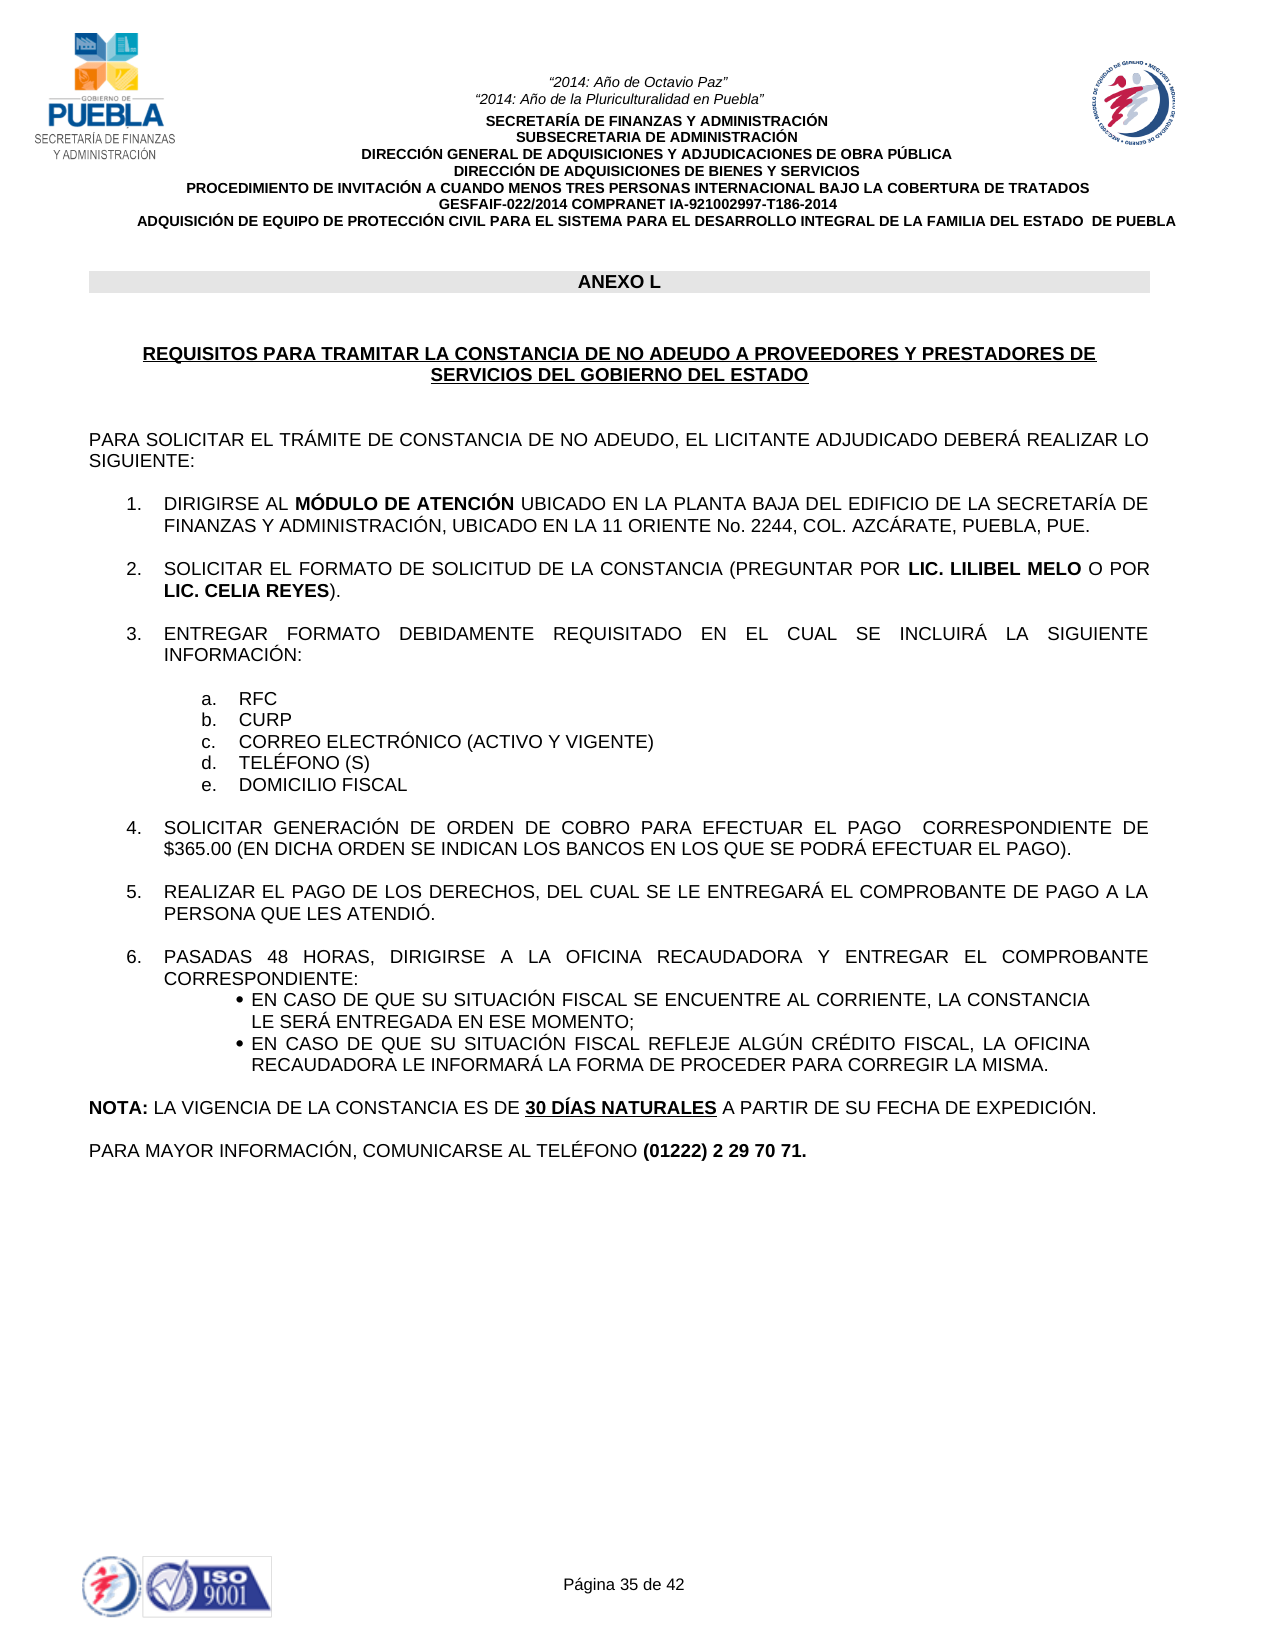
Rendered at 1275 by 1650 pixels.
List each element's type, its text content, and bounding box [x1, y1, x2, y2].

text NOTA: LA VIGENCIA DE LA CONSTANCIA ES DE 30 DÍAS NATURALES A PARTIR DE SU FECHA DE EXPEDICIÓN. [89, 1097, 1150, 1119]
list REALIZAR EL PAGO DE LOS DERECHOS, DEL CUAL SE LE ENTREGARÁ EL COMPROBANTE DE PAGO A LA PERSONA QUE LES ATENDIÓ. [126, 881, 1150, 924]
text PARA MAYOR INFORMACIÓN, COMUNICARSE AL TELÉFONO (01222) 2 29 70 71. [89, 1140, 1150, 1162]
list DIRIGIRSE AL MÓDULO DE ATENCIÓN UBICADO EN LA PLANTA BAJA DEL EDIFICIO DE LA SECRETARÍA DE FINANZAS Y ADMINISTRACIÓN, UBICADO EN LA 11 ORIENTE No. 2244, COL. AZCÁRATE, PUEBLA, PUE. [126, 493, 1150, 536]
list PASADAS 48 HORAS, DIRIGIRSE A LA OFICINA RECAUDADORA Y ENTREGAR EL COMPROBANTE CORRESPONDIENTE: [126, 946, 1150, 989]
list ENTREGAR FORMATO DEBIDAMENTE REQUISITADO EN EL CUAL SE INCLUIRÁ LA SIGUIENTE INFORMACIÓN: [126, 623, 1150, 666]
subtitle ANEXO L [89, 271, 1150, 293]
list SOLICITAR GENERACIÓN DE ORDEN DE COBRO PARA EFECTUAR EL PAGO CORRESPONDIENTE DE $365.00 (EN DICHA ORDEN SE INDICAN LOS BANCOS EN LOS QUE SE PODRÁ EFECTUAR EL PAGO). [126, 817, 1150, 860]
picture [26, 33, 186, 170]
list CORREO ELECTRÓNICO (ACTIVO Y VIGENTE) [201, 730, 1150, 752]
list RFC [201, 687, 1150, 709]
list SOLICITAR EL FORMATO DE SOLICITUD DE LA CONSTANCIA (PREGUNTAR POR LIC. LILIBEL MELO O POR LIC. CELIA REYES). [126, 558, 1150, 601]
text PARA SOLICITAR EL TRÁMITE DE CONSTANCIA DE NO ADEUDO, EL LICITANTE ADJUDICADO DEBERÁ REALIZAR LO SIGUIENTE: [89, 428, 1150, 472]
picture [1092, 61, 1175, 145]
picture [82, 1555, 275, 1619]
list EN CASO DE QUE SU SITUACIÓN FISCAL SE ENCUENTRE AL CORRIENTE, LA CONSTANCIA LE SERÁ ENTREGADA EN ESE MOMENTO; [236, 989, 1091, 1032]
list EN CASO DE QUE SU SITUACIÓN FISCAL REFLEJE ALGÚN CRÉDITO FISCAL, LA OFICINA RECAUDADORA LE INFORMARÁ LA FORMA DE PROCEDER PARA CORREGIR LA MISMA. [236, 1032, 1091, 1076]
list TELÉFONO (S) [201, 752, 1150, 773]
text REQUISITOS PARA TRAMITAR LA CONSTANCIA DE NO ADEUDO A PROVEEDORES Y PRESTADORES DE SERVICIOS DEL GOBIERNO DEL ESTADO [89, 342, 1150, 385]
list DOMICILIO FISCAL [201, 773, 1150, 795]
list CURP [201, 709, 1150, 730]
